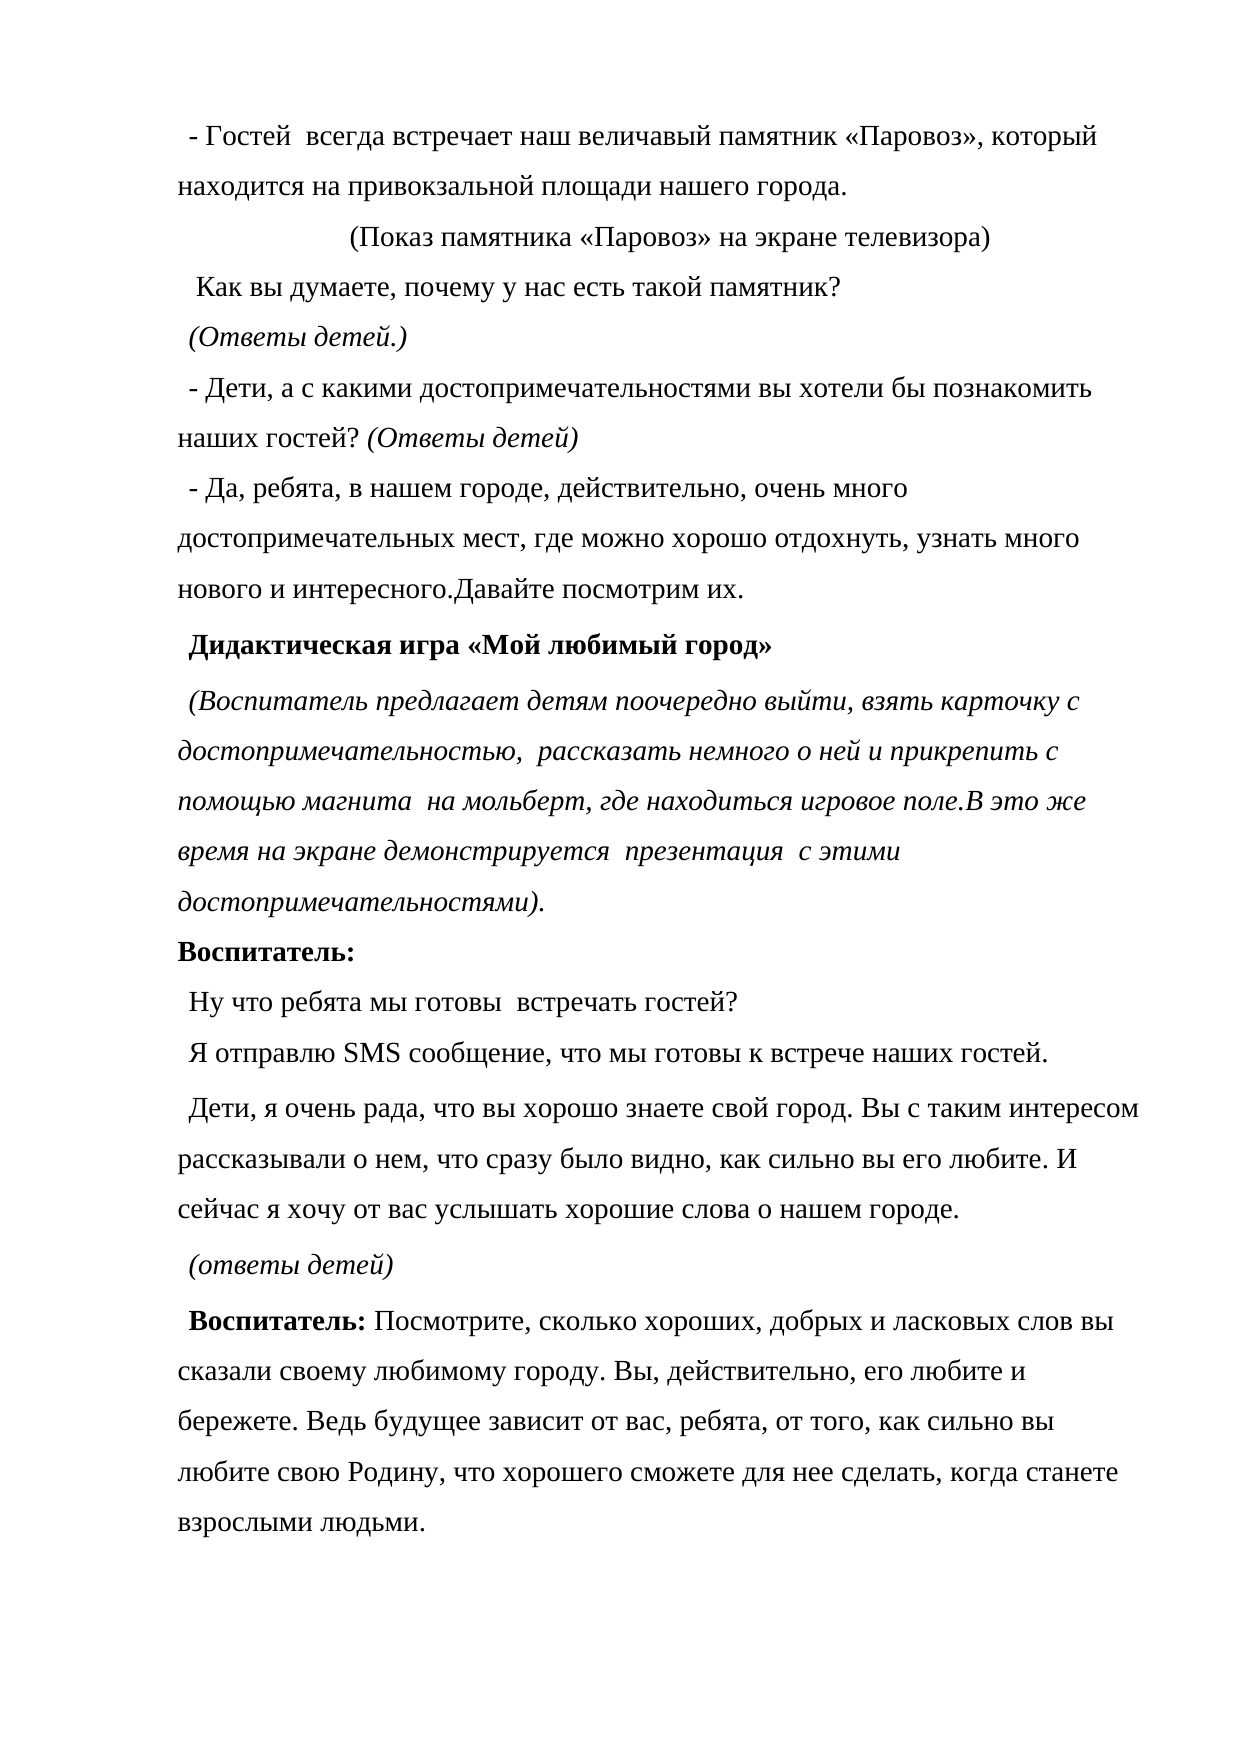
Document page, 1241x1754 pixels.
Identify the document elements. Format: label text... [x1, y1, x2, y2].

text Я отправлю SMS сообщение, что мы готовы к встрече наших гостей. [177, 1035, 1152, 1068]
text Воспитатель: [177, 934, 1152, 968]
text Воспитатель: Посмотрите, сколько хороших, добрых и ласковых слов вы сказали своему любимому городу. Вы, действительно, его любите и бережете. Ведь будущее зависит от вас, ребята, от того, как сильно вы любите свою Родину, что хорошего сможете для нее сделать, когда станете взрослыми людьми. [177, 1303, 1152, 1538]
text (Воспитатель предлагает детям поочередно выйти, взять карточку с достопримечательностью, рассказать немного о ней и прикрепить с помощью магнита на мольберт, где находиться игровое поле.В это же время на экране демонстрируется презентация с этими достопримечательностями). [177, 683, 1152, 917]
text - Дети, а с какими достопримечательностями вы хотели бы познакомить наших гостей? (Ответы детей) [177, 370, 1152, 453]
text - Гостей всегда встречает наш величавый памятник «Паровоз», который находится на привокзальной площади нашего города. [177, 118, 1152, 202]
text (Показ памятника «Паровоз» на экране телевизора) [177, 219, 1152, 252]
text (ответы детей) [177, 1247, 1152, 1281]
text Как вы думаете, почему у нас есть такой памятник? [177, 269, 1152, 303]
text Дети, я очень рада, что вы хорошо знаете свой город. Вы с таким интересом рассказывали о нем, что сразу было видно, как сильно вы его любите. И сейчас я хочу от вас услышать хорошие слова о нашем городе. [177, 1091, 1152, 1225]
text Ну что ребята мы готовы встречать гостей? [177, 984, 1152, 1018]
text Дидактическая игра «Мой любимый город» [177, 627, 1152, 660]
text (Ответы детей.) [177, 319, 1152, 353]
text - Да, ребята, в нашем городе, действительно, очень много достопримечательных мест, где можно хорошо отдохнуть, узнать много нового и интересного.Давайте посмотрим их. [177, 470, 1152, 604]
